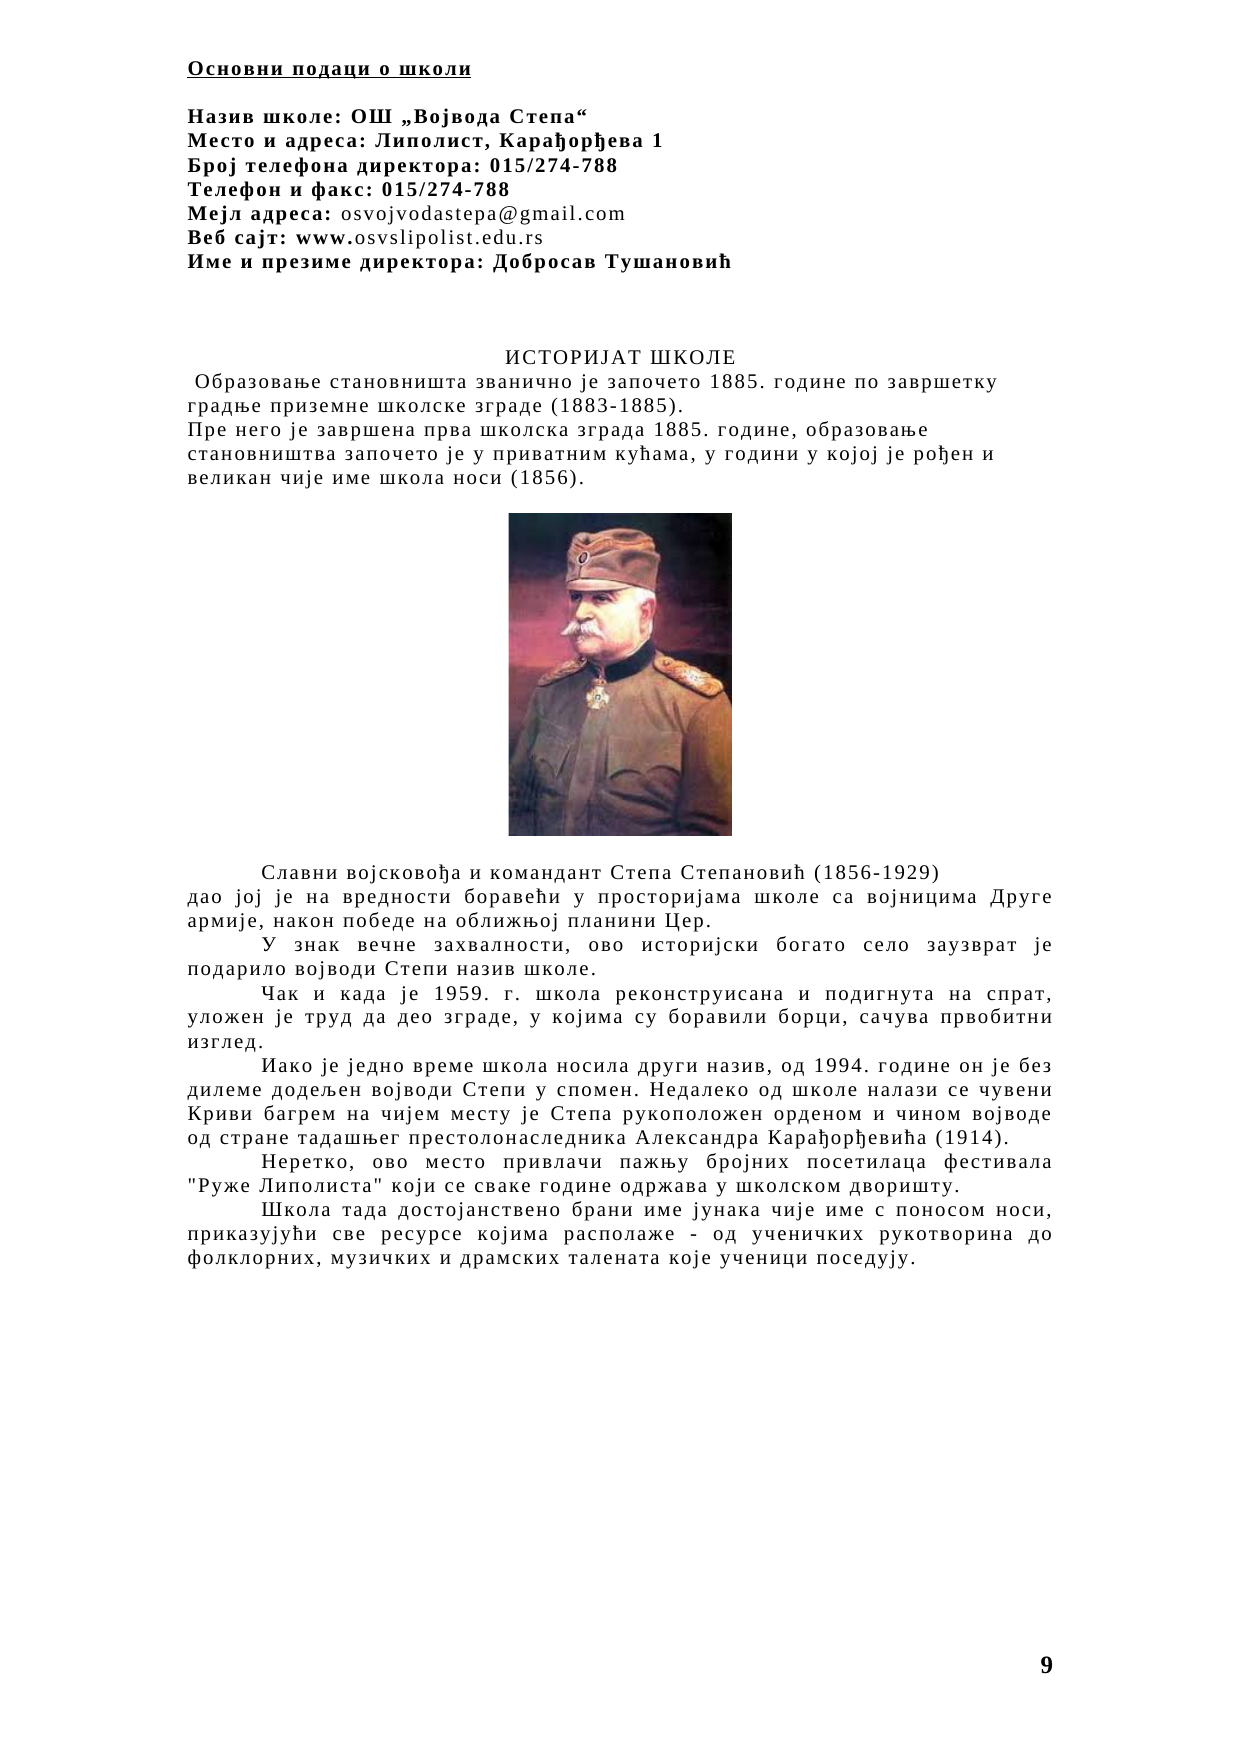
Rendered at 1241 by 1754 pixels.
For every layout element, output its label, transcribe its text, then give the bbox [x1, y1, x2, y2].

text У знак вечне захвалности, ово историјски богато село заузврат је подарило војводи Степи назив школе. [187, 932, 1053, 980]
subtitle Основни подаци о школи [187, 56, 1053, 80]
text Назив школе: ОШ „Војвода Степа“ [187, 104, 1053, 128]
text Образовање становништа званично је започето 1885. године по завршетку градње приземне школске зграде (1883-1885). [187, 369, 1053, 417]
text Место и адреса: Липолист, Карађорђева 1 [187, 128, 1053, 152]
text Неретко, ово место привлачи пажњу бројних посетилаца фестивала "Руже Липолиста" који се сваке године одржава у школском дворишту. [187, 1149, 1053, 1197]
text Иако је једно време школа носила други назив, од 1994. године он је без дилеме додељен војводи Степи у спомен. Недалеко од школе налази се чувени Криви багрем на чијем месту је Степа рукоположен орденом и чином војводе од стране тадашњег престолонаследника Александра Карађорђевића (1914). [187, 1053, 1053, 1149]
text Славни војсковођа и командант Степа Степановић (1856-1929) [187, 860, 1053, 884]
text дао јој је на вредности боравећи у просторијама школе са војницима Друге армије, након победе на оближњој планини Цер. [187, 884, 1053, 932]
text Телефон и факс: 015/274-788 [187, 177, 1053, 201]
text Чак и када је 1959. г. школа реконструисана и подигнута на спрат, уложен је труд да део зграде, у којима су боравили борци, сачува првобитни изглед. [187, 980, 1053, 1053]
text Пре него је завршена прва школска зграда 1885. године, образовање становништва започето је у приватним кућама, у години у којој је рођен и великан чије име школа носи (1856). [187, 417, 1053, 489]
picture [508, 513, 732, 836]
text ИСТОРИЈАТ ШКОЛЕ [187, 345, 1053, 369]
text Мејл aдреса: osvojvodastepa@gmail.com [187, 201, 1053, 225]
text Број телефона директора: 015/274-788 [187, 152, 1053, 177]
text Веб сајт: www.osvslipolist.edu.rs [187, 225, 1053, 249]
text Школа тада достојанствено брани име јунака чије име с поносом носи, приказујући све ресурсе којима располаже - од ученичких рукотворина до фолклорних, музичких и драмских талената које ученици поседују. [187, 1197, 1053, 1269]
text Име и презиме директора: Добросав Тушановић [187, 249, 1053, 273]
